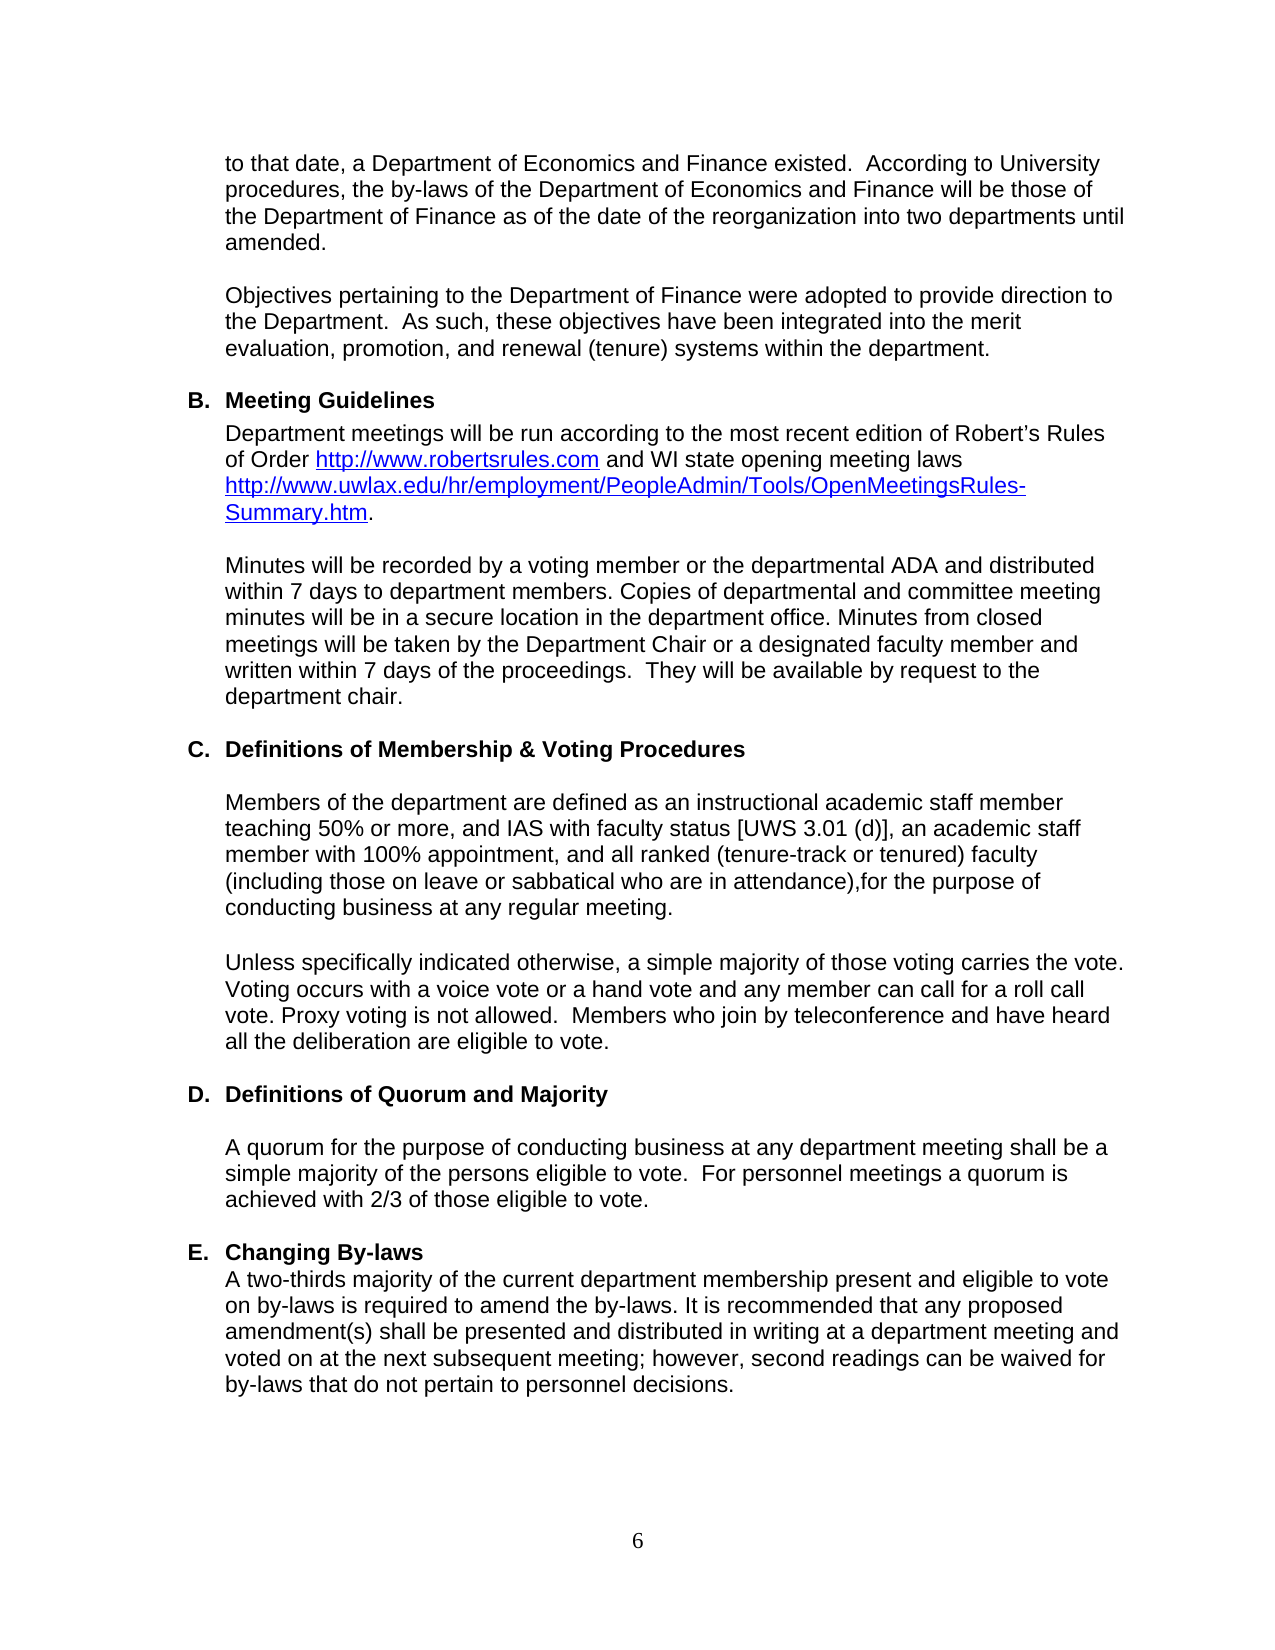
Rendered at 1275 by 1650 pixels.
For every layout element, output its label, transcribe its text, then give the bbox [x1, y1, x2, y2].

text Members of the department are defined as an instructional academic staff member teaching 50% or more, and IAS with faculty status [UWS 3.01 (d)], an academic staff member with 100% appointment, and all ranked (tenure-track or tenured) faculty (including those on leave or sabbatical who are in attendance),for the purpose of conducting business at any regular meeting. [225, 789, 1125, 949]
list Definitions of Quorum and Majority [187, 1081, 1125, 1107]
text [225, 150, 1125, 361]
list Definitions of Membership & Voting Procedures [187, 736, 1125, 762]
text A quorum for the purpose of conducting business at any department meeting shall be a simple majority of the persons eligible to vote. For personnel meetings a quorum is achieved with 2/3 of those eligible to vote. [225, 1134, 1125, 1213]
text A two-thirds majority of the current department membership present and eligible to vote on by-laws is required to amend the by-laws. It is recommended that any proposed amendment(s) shall be presented and distributed in writing at a department meeting and voted on at the next subsequent meeting; however, second readings can be waived for by-laws that do not pertain to personnel decisions. [225, 1266, 1125, 1397]
text Unless specifically indicated otherwise, a simple majority of those voting carries the vote. Voting occurs with a voice vote or a hand vote and any member can call for a roll call vote. Proxy voting is not allowed. Members who join by teleconference and have heard all the deliberation are eligible to vote. [225, 949, 1125, 1055]
list Meeting Guidelines [187, 387, 1125, 413]
text Department meetings will be run according to the most recent edition of Robert’s Rules of Order http://www.robertsrules.com and WI state opening meeting laws http://www.uwlax.edu/hr/employment/PeopleAdmin/Tools/OpenMeetingsRules-Summary.htm. Minutes will be recorded by a voting member or the departmental ADA and distributed within 7 days to department members. Copies of departmental and committee meeting minutes will be in a secure location in the department office. Minutes from closed meetings will be taken by the Department Chair or a designated faculty member and written within 7 days of the proceedings. They will be available by request to the department chair. [225, 420, 1125, 710]
list Changing By-laws [187, 1239, 1125, 1266]
